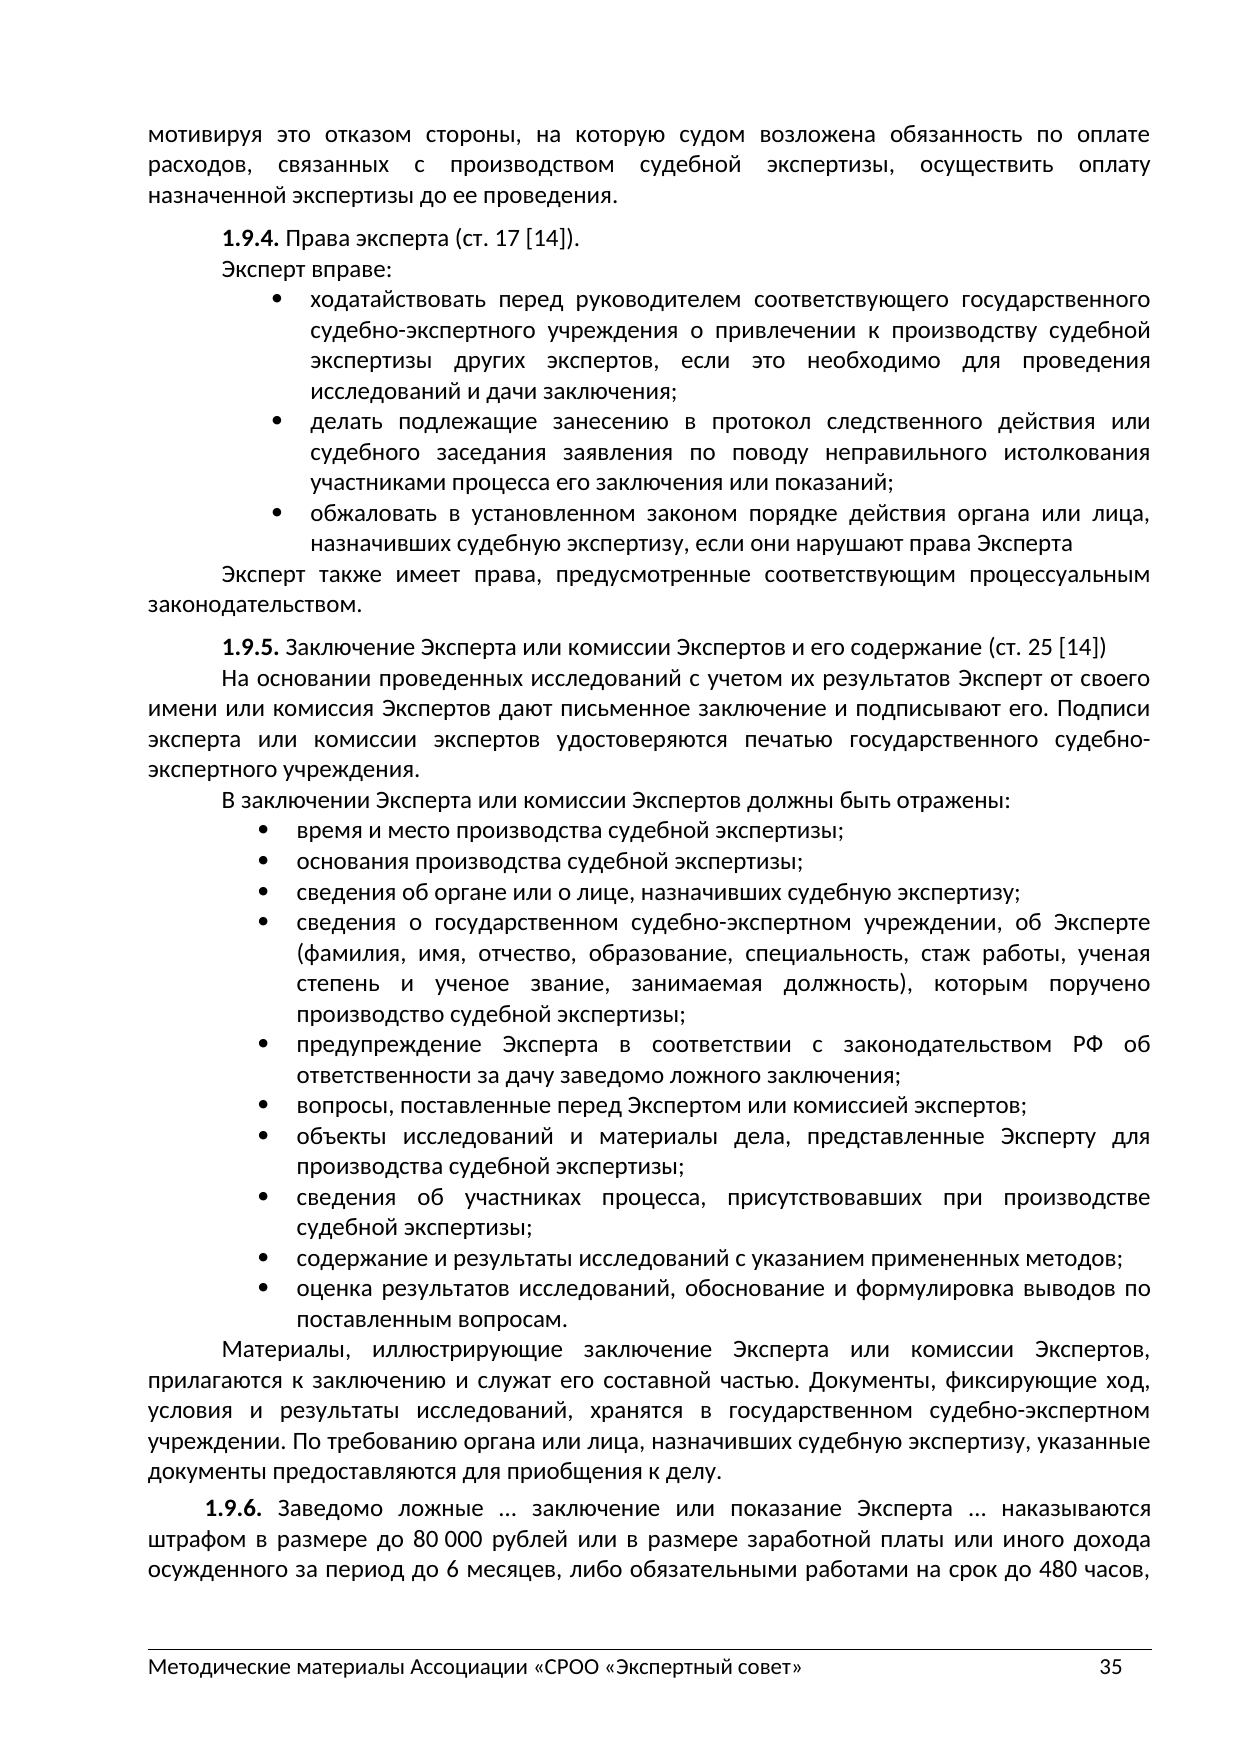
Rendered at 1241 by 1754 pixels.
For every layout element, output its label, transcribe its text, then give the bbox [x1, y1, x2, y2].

list основания производства судебной экспертизы; [259, 845, 1152, 876]
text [148, 118, 1152, 210]
list содержание и результаты исследований с указанием примененных методов; [259, 1242, 1152, 1272]
list объекты исследований и материалы дела, представленные Эксперту для производства судебной экспертизы; [259, 1120, 1152, 1181]
list вопросы, поставленные перед Экспертом или комиссией экспертов; [259, 1089, 1152, 1120]
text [148, 1492, 1152, 1584]
text 1.9.5. Заключение Эксперта или комиссии Экспертов и его содержание (ст. 25 [14]) [148, 631, 1152, 662]
text Эксперт вправе: [148, 253, 1152, 283]
text Эксперт также имеет права, предусмотренные соответствующим процессуальным законодательством. [148, 558, 1152, 619]
text В заключении Эксперта или комиссии Экспертов должны быть отражены: [148, 784, 1152, 814]
list сведения об участниках процесса, присутствовавших при производстве судебной экспертизы; [259, 1181, 1152, 1242]
list время и место производства судебной экспертизы; [259, 814, 1152, 845]
list оценка результатов исследований, обоснование и формулировка выводов по поставленным вопросам. [259, 1272, 1152, 1333]
text 1.9.4. Права эксперта (ст. 17 [14]). [148, 222, 1152, 253]
list предупреждение Эксперта в соответствии с законодательством РФ об ответственности за дачу заведомо ложного заключения; [259, 1028, 1152, 1089]
list сведения о государственном судебно-экспертном учреждении, об Эксперте (фамилия, имя, отчество, образование, специальность, стаж работы, ученая степень и ученое звание, занимаемая должность), которым поручено производство судебной экспертизы; [259, 906, 1152, 1028]
list обжаловать в установленном законом порядке действия органа или лица, назначивших судебную экспертизу, если они нарушают права Эксперта [273, 497, 1152, 558]
list сведения об органе или о лице, назначивших судебную экспертизу; [259, 876, 1152, 906]
list делать подлежащие занесению в протокол следственного действия или судебного заседания заявления по поводу неправильного истолкования участниками процесса его заключения или показаний; [273, 405, 1152, 497]
text Материалы, иллюстрирующие заключение Эксперта или комиссии Экспертов, прилагаются к заключению и служат его составной частью. Документы, фиксирующие ход, условия и результаты исследований, хранятся в государственном судебно-экспертном учреждении. По требованию органа или лица, назначивших судебную экспертизу, указанные документы предоставляются для приобщения к делу. [148, 1333, 1152, 1486]
list ходатайствовать перед руководителем соответствующего государственного судебно-экспертного учреждения о привлечении к производству судебной экспертизы других экспертов, если это необходимо для проведения исследований и дачи заключения; [273, 283, 1152, 405]
text На основании проведенных исследований с учетом их результатов Эксперт от своего имени или комиссия Экспертов дают письменное заключение и подписывают его. Подписи эксперта или комиссии экспертов удостоверяются печатью государственного судебно-экспертного учреждения. [148, 662, 1152, 784]
